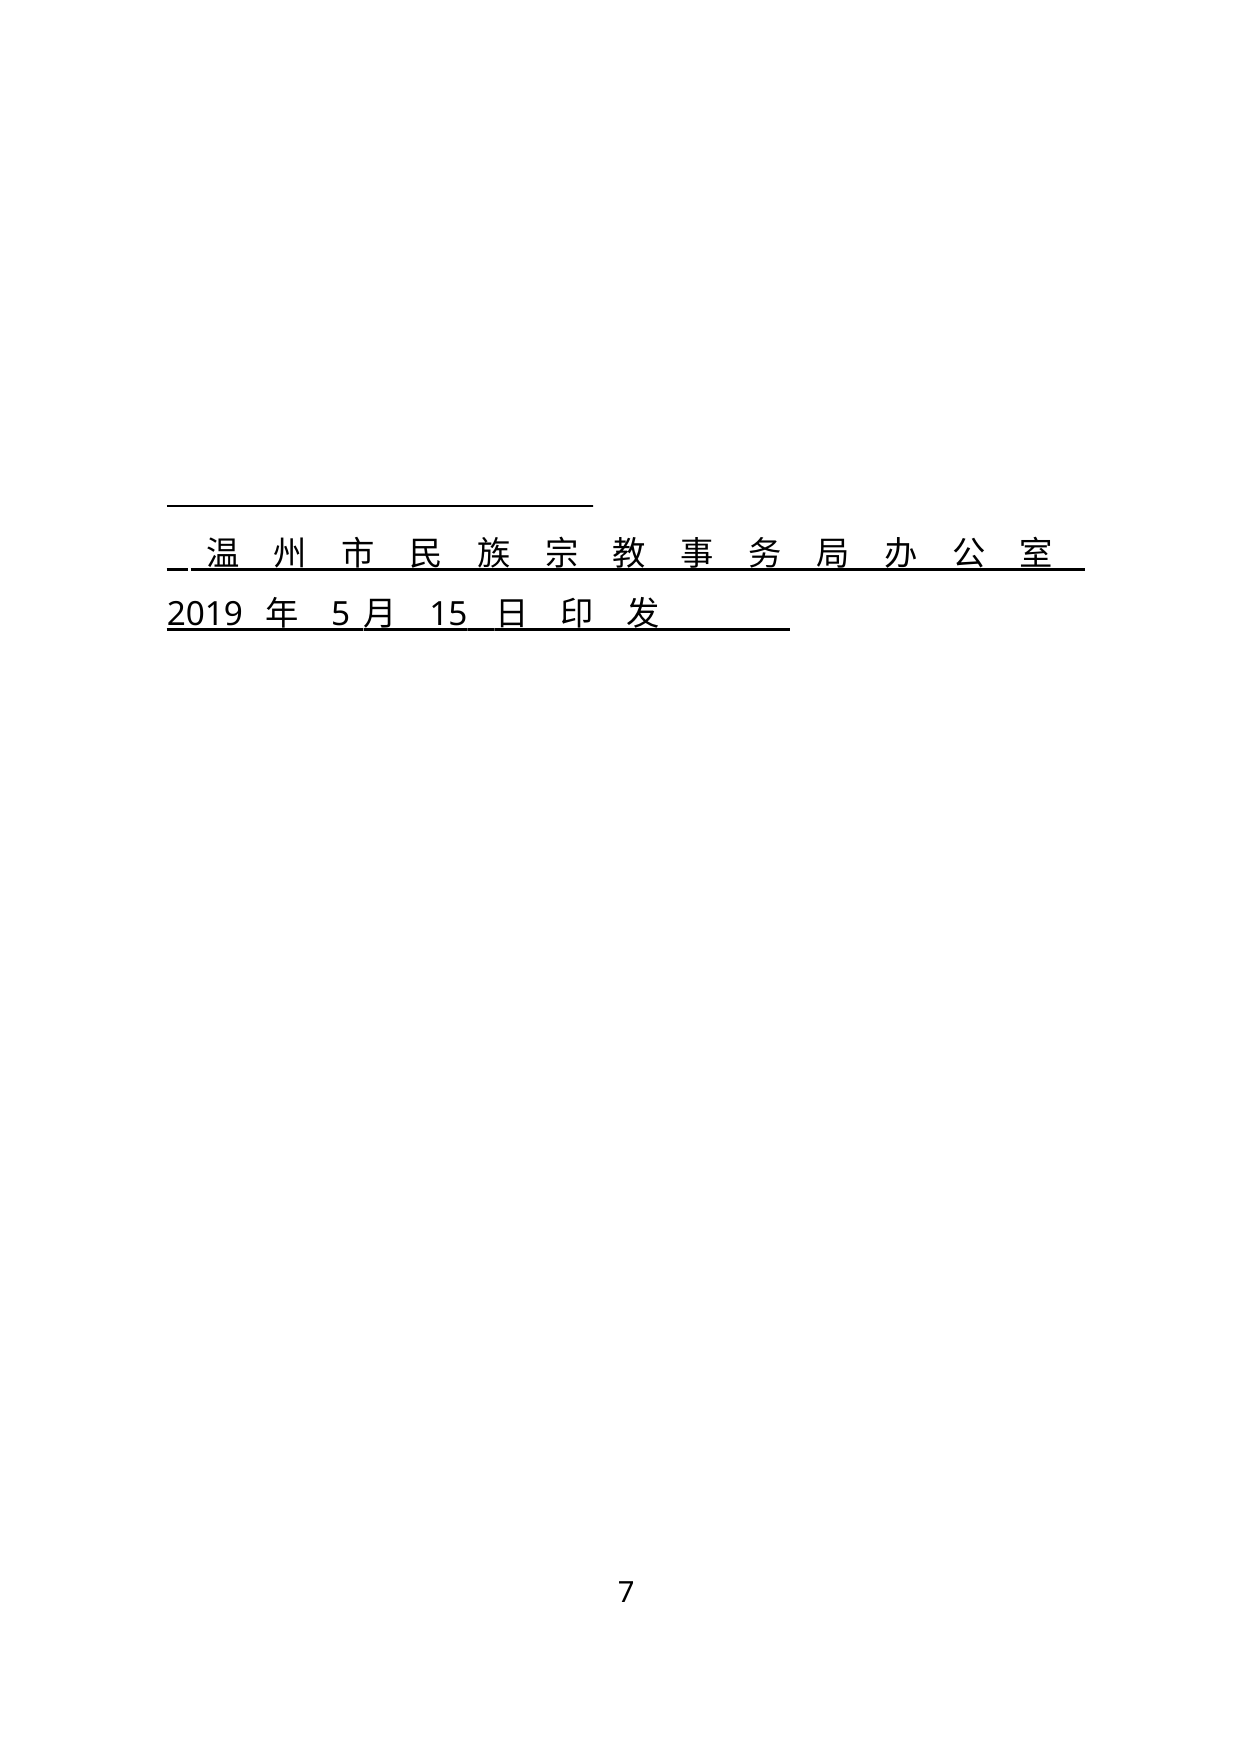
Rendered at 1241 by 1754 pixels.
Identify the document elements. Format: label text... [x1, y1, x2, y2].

text 温州市民族宗教事务局办公室 2019年5月15日印发 [167, 521, 1085, 642]
